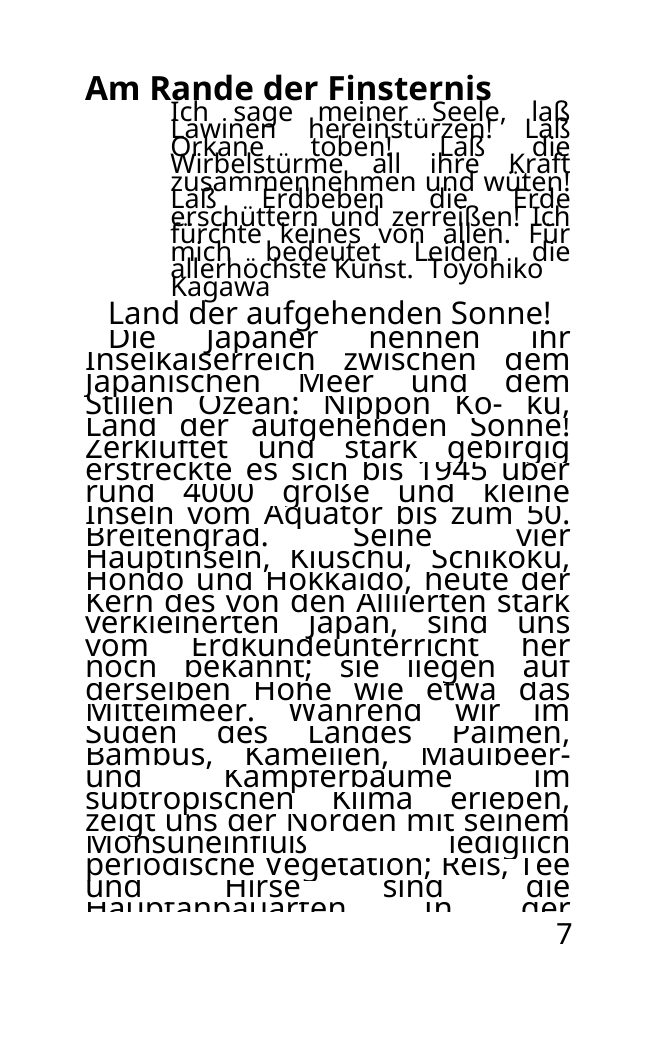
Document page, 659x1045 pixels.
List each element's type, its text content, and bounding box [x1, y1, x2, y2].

subtitle Am Rande der Finsternis [85, 74, 571, 107]
text Ich sage meiner Seele, laß Lawinen hereinstürzen! Laß Orkane toben! Laß die Wirbelstürme all ihre Kraft zusammennehmen und wüten! Laß Erdbeben die Erde erschüttern und zerreißen! Ich fürchte keines von allen. Für mich bedeutet Leiden die allerhöchste Kunst. Toyohiko Kagawa [170, 107, 571, 299]
text Die Japaner nennen ihr Inselkaiserreich zwischen dem Japanischen Meer und dem Stillen Ozean: Nippon Ko- ku, Land der aufgehenden Sonne! Zerklüftet und stark gebirgig erstreckte es sich bis 1945 über rund 4000 große und kleine Inseln vom Äquator bis zum 50. Breitengrad. Seine vier Hauptinseln, Kiuschu, Schikoku, Hondo und Hokkaido, heute der Kern des von den Alliierten stark verkleinerten Japan, sind uns vom Erdkundeunterricht her noch bekannt; sie liegen auf derselben Höhe wie etwa das Mittelmeer. Während wir im Süden des Landes Palmen, Bambus, Kamelien, Maulbeer- und Kampferbäume im subtropischen Klima erleben, zeigt uns der Norden mit seinem Monsuneinfluß lediglich periodische Vegetation; Reis, Tee und Hirse sind die Hauptanbauarten. In der Tierwelt verhält es sich ähnlich: Hirsche, Bären und Hasen bevölkern die nördlichen Inseln, während wir im Süden sogar Affen und Riesensalamander entdecken. Japans Bodenschä^e sind vielseitig, dennoch bilden die Haupternährungsbasen die Fischerei und der Reisanbau, obwohl in den lebten Jahrzehnten die Industrialisierung große Fortschritte gemacht hat und Japan zu einem billig liefernden Fertigwaren-Exportland wurde. Durch die Not und den Zusammenbruch der lebten Jahre haben sich hier aber zu Ungunsten Japans große Veränderungen ergeben. [85, 331, 571, 912]
text 7 [556, 921, 573, 951]
text Land der aufgehenden Sonne! [85, 299, 571, 331]
